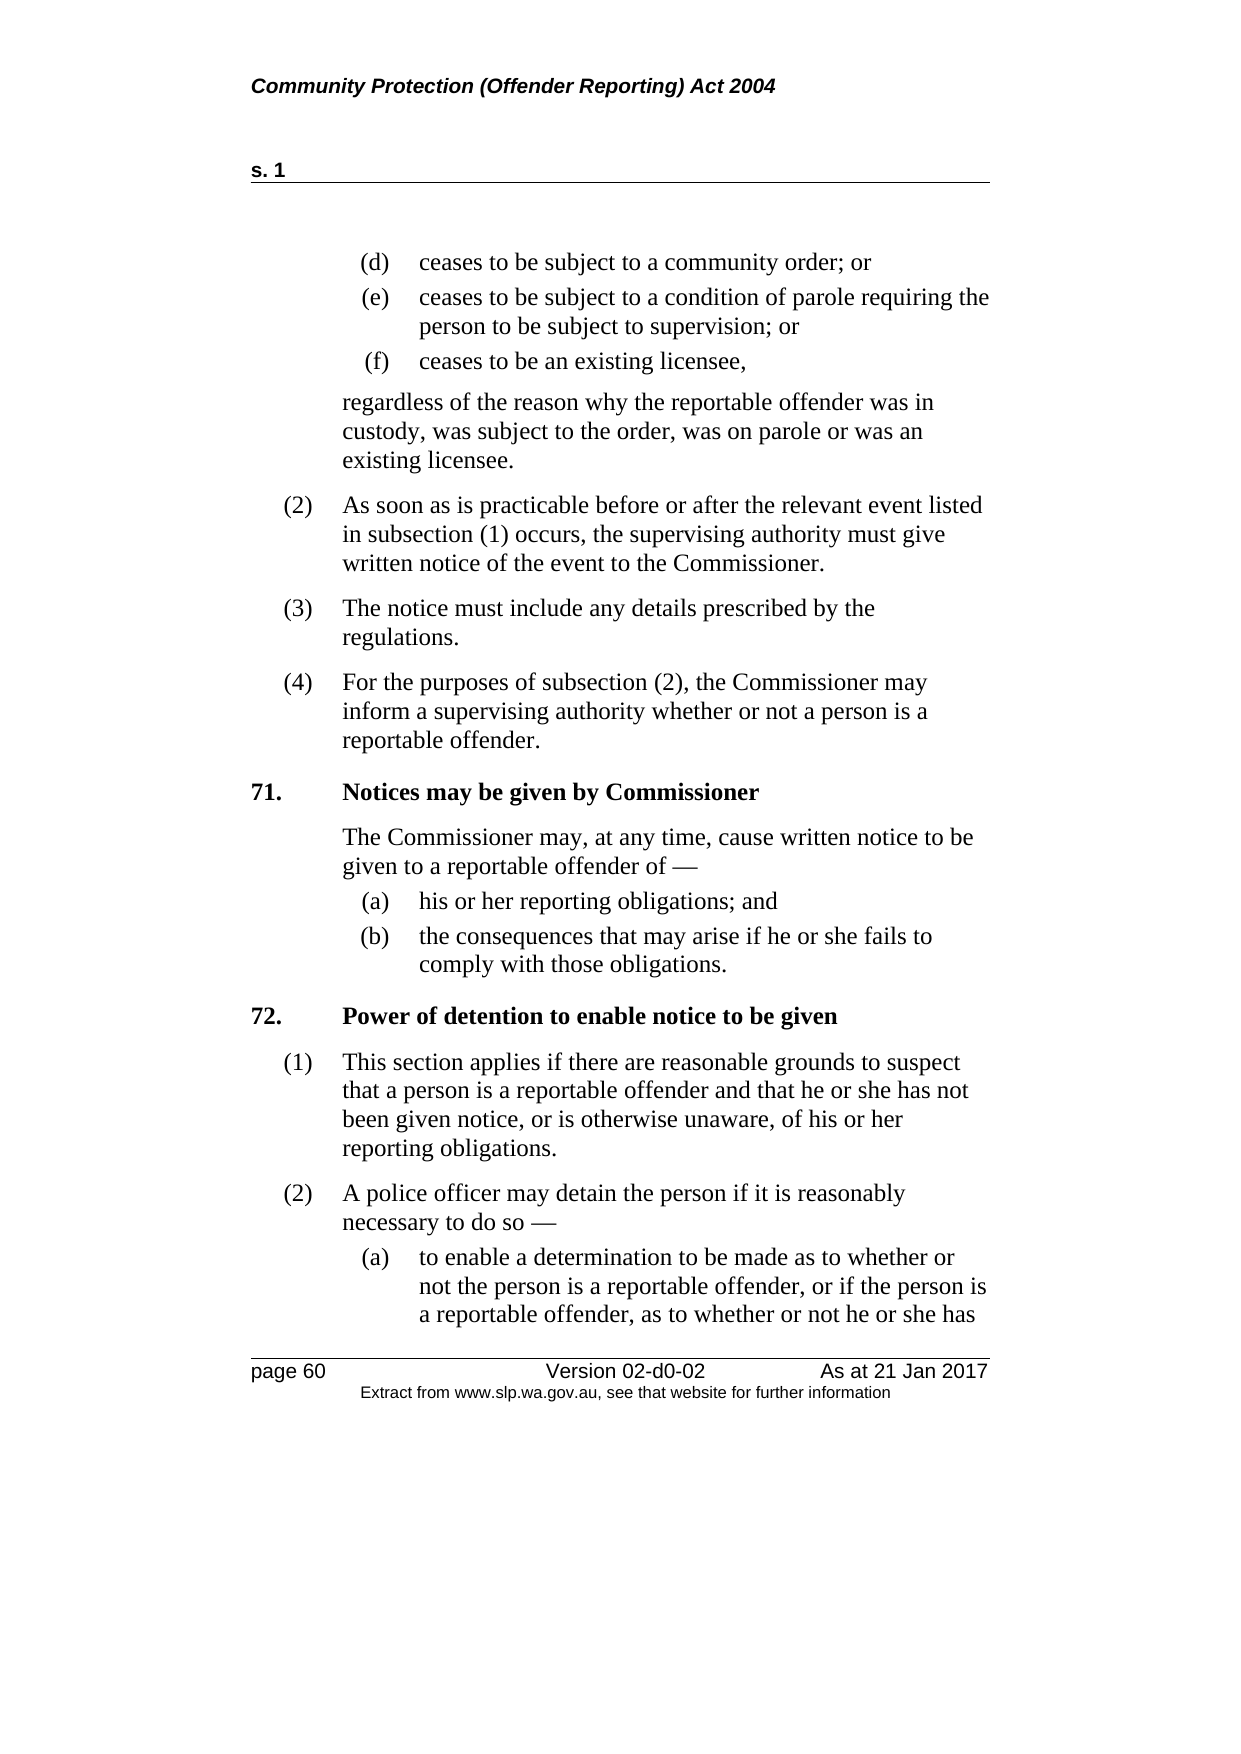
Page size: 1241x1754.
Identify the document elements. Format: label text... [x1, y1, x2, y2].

text (1) This section applies if there are reasonable grounds to suspect that a person is a reportable offender and that he or she has not been given notice, or is otherwise unaware, of his or her reporting obligations. [251, 1047, 990, 1162]
text (a) his or her reporting obligations; and [251, 886, 990, 914]
text (3) The notice must include any details prescribed by the regulations. [251, 593, 990, 651]
text The Commissioner may, at any time, cause written notice to be given to a reportable offender of — [251, 822, 990, 879]
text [251, 1242, 990, 1328]
subtitle 72. Power of detention to enable notice to be given [251, 1001, 990, 1030]
text (d) ceases to be subject to a community order; or [251, 247, 990, 276]
subtitle 71. Notices may be given by Commissioner [251, 777, 990, 805]
text regardless of the reason why the reportable offender was in custody, was subject to the order, was on parole or was an existing licensee. [251, 387, 990, 474]
text (4) For the purposes of subsection (2), the Commissioner may inform a supervising authority whether or not a person is a reportable offender. [251, 667, 990, 754]
text (b) the consequences that may arise if he or she fails to comply with those obligations. [251, 921, 990, 978]
text (2) A police officer may detain the person if it is reasonably necessary to do so — [251, 1178, 990, 1236]
text (f) ceases to be an existing licensee, [251, 346, 990, 375]
text (2) As soon as is practicable before or after the relevant event listed in subsection (1) occurs, the supervising authority must give written notice of the event to the Commissioner. [251, 490, 990, 577]
text (e) ceases to be subject to a condition of parole requiring the person to be subject to supervision; or [251, 282, 990, 340]
